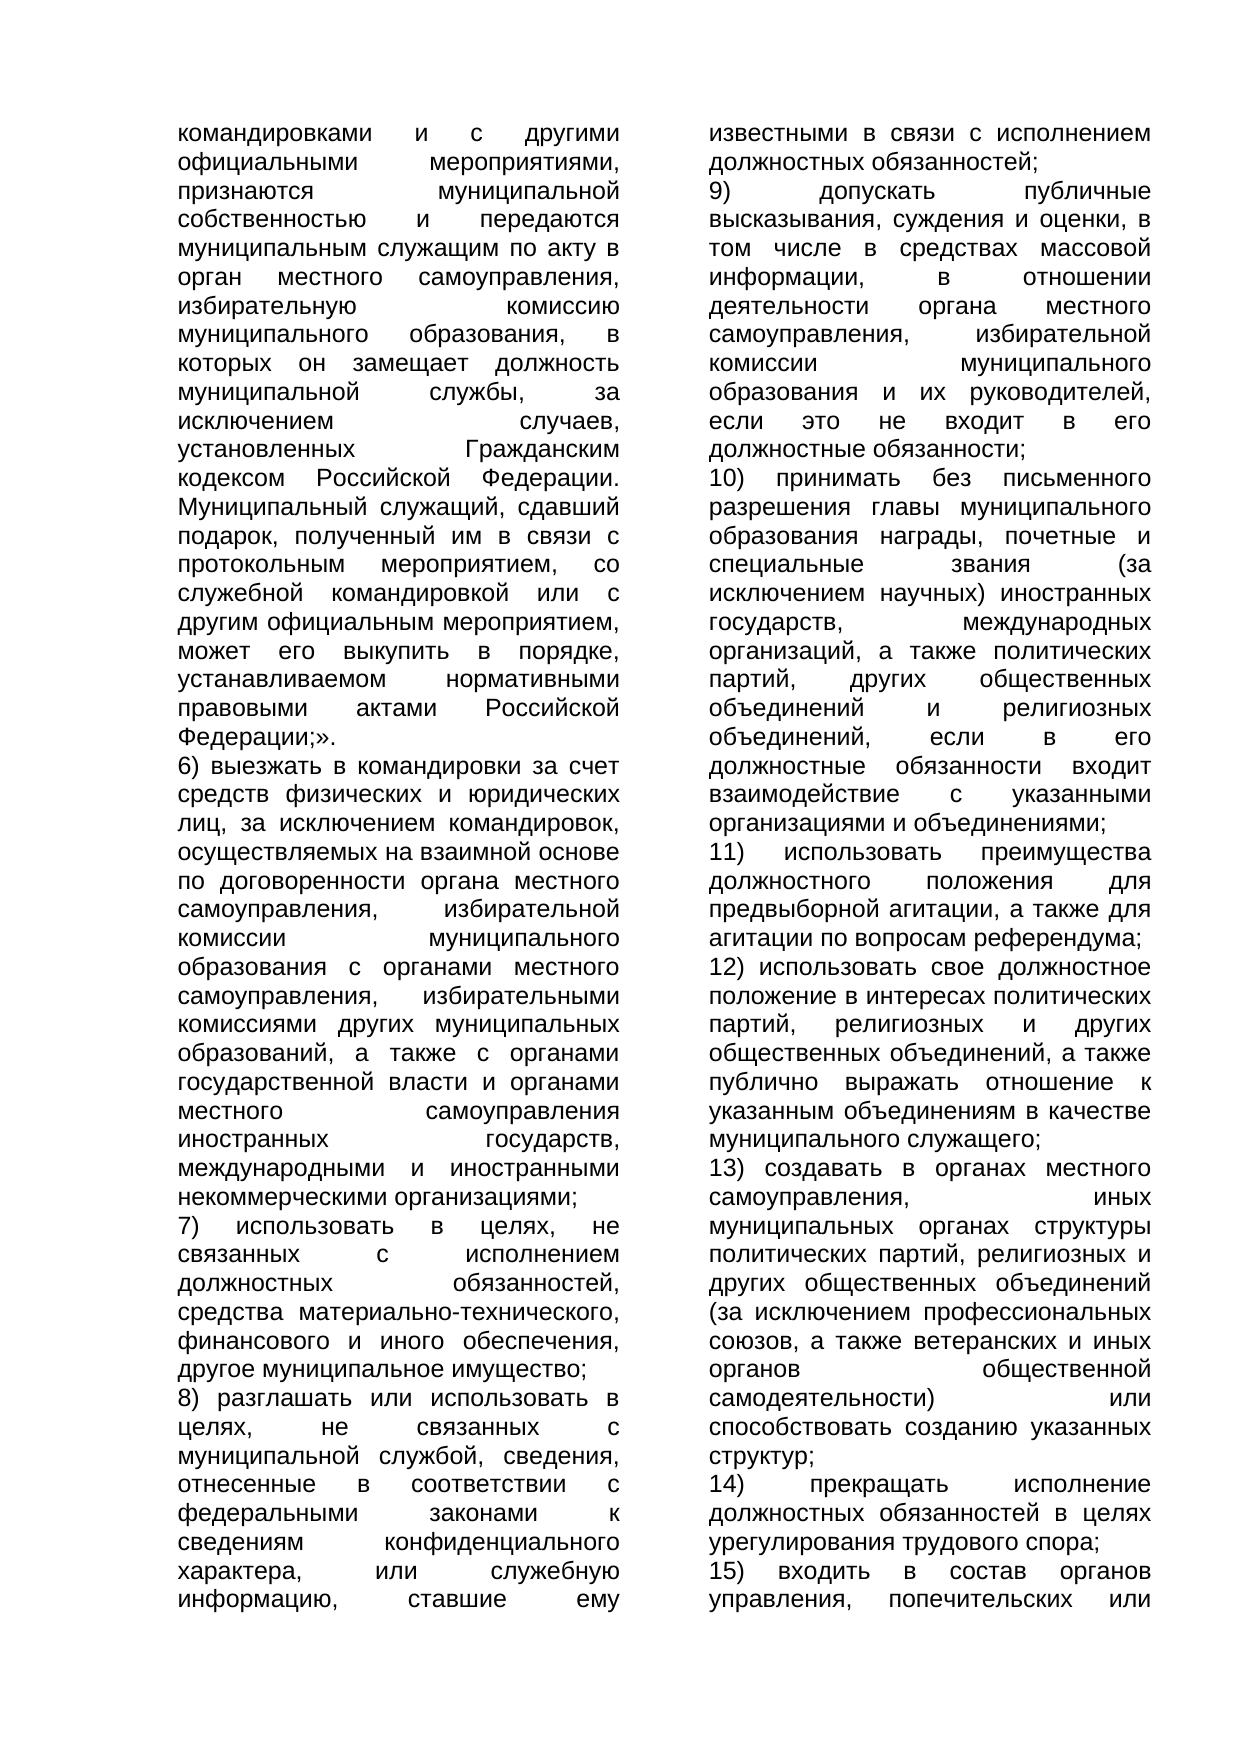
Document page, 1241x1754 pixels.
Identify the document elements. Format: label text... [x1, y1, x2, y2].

text 7) использовать в целях, не связанных с исполнением должностных обязанностей, средства материально-технического, финансового и иного обеспечения, другое муниципальное имущество; [177, 1211, 620, 1383]
text 10) принимать без письменного разрешения главы муниципального образования награды, почетные и специальные звания (за исключением научных) иностранных государств, международных организаций, а также политических партий, других общественных объединений и религиозных объединений, если в его должностные обязанности входит взаимодействие с указанными организациями и объединениями; [709, 463, 1152, 837]
text 8) разглашать или использовать в целях, не связанных с муниципальной службой, сведения, отнесенные в соответствии с федеральными законами к сведениям конфиденциального характера, или служебную информацию, ставшие ему известными в связи с исполнением должностных обязанностей; [177, 1383, 620, 1613]
text 8) разглашать или использовать в целях, не связанных с муниципальной службой, сведения, отнесенные в соответствии с федеральными законами к сведениям конфиденциального характера, или служебную информацию, ставшие ему известными в связи с исполнением должностных обязанностей; [709, 118, 1152, 176]
text 11) использовать преимущества должностного положения для предвыборной агитации, а также для агитации по вопросам референдума; [709, 837, 1152, 952]
text 12) использовать свое должностное положение в интересах политических партий, религиозных и других общественных объединений, а также публично выражать отношение к указанным объединениям в качестве муниципального служащего; [709, 952, 1152, 1153]
text 6) выезжать в командировки за счет средств физических и юридических лиц, за исключением командировок, осуществляемых на взаимной основе по договоренности органа местного самоуправления, избирательной комиссии муниципального образования с органами местного самоуправления, избирательными комиссиями других муниципальных образований, а также с органами государственной власти и органами местного самоуправления иностранных государств, международными и иностранными некоммерческими организациями; [177, 751, 620, 1211]
text 13) создавать в органах местного самоуправления, иных муниципальных органах структуры политических партий, религиозных и других общественных объединений (за исключением профессиональных союзов, а также ветеранских и иных органов общественной самодеятельности) или способствовать созданию указанных структур; [709, 1153, 1152, 1469]
text 14) прекращать исполнение должностных обязанностей в целях урегулирования трудового спора; [709, 1469, 1152, 1556]
text 9) допускать публичные высказывания, суждения и оценки, в том числе в средствах массовой информации, в отношении деятельности органа местного самоуправления, избирательной комиссии муниципального образования и их руководителей, если это не входит в его должностные обязанности; [709, 176, 1152, 463]
